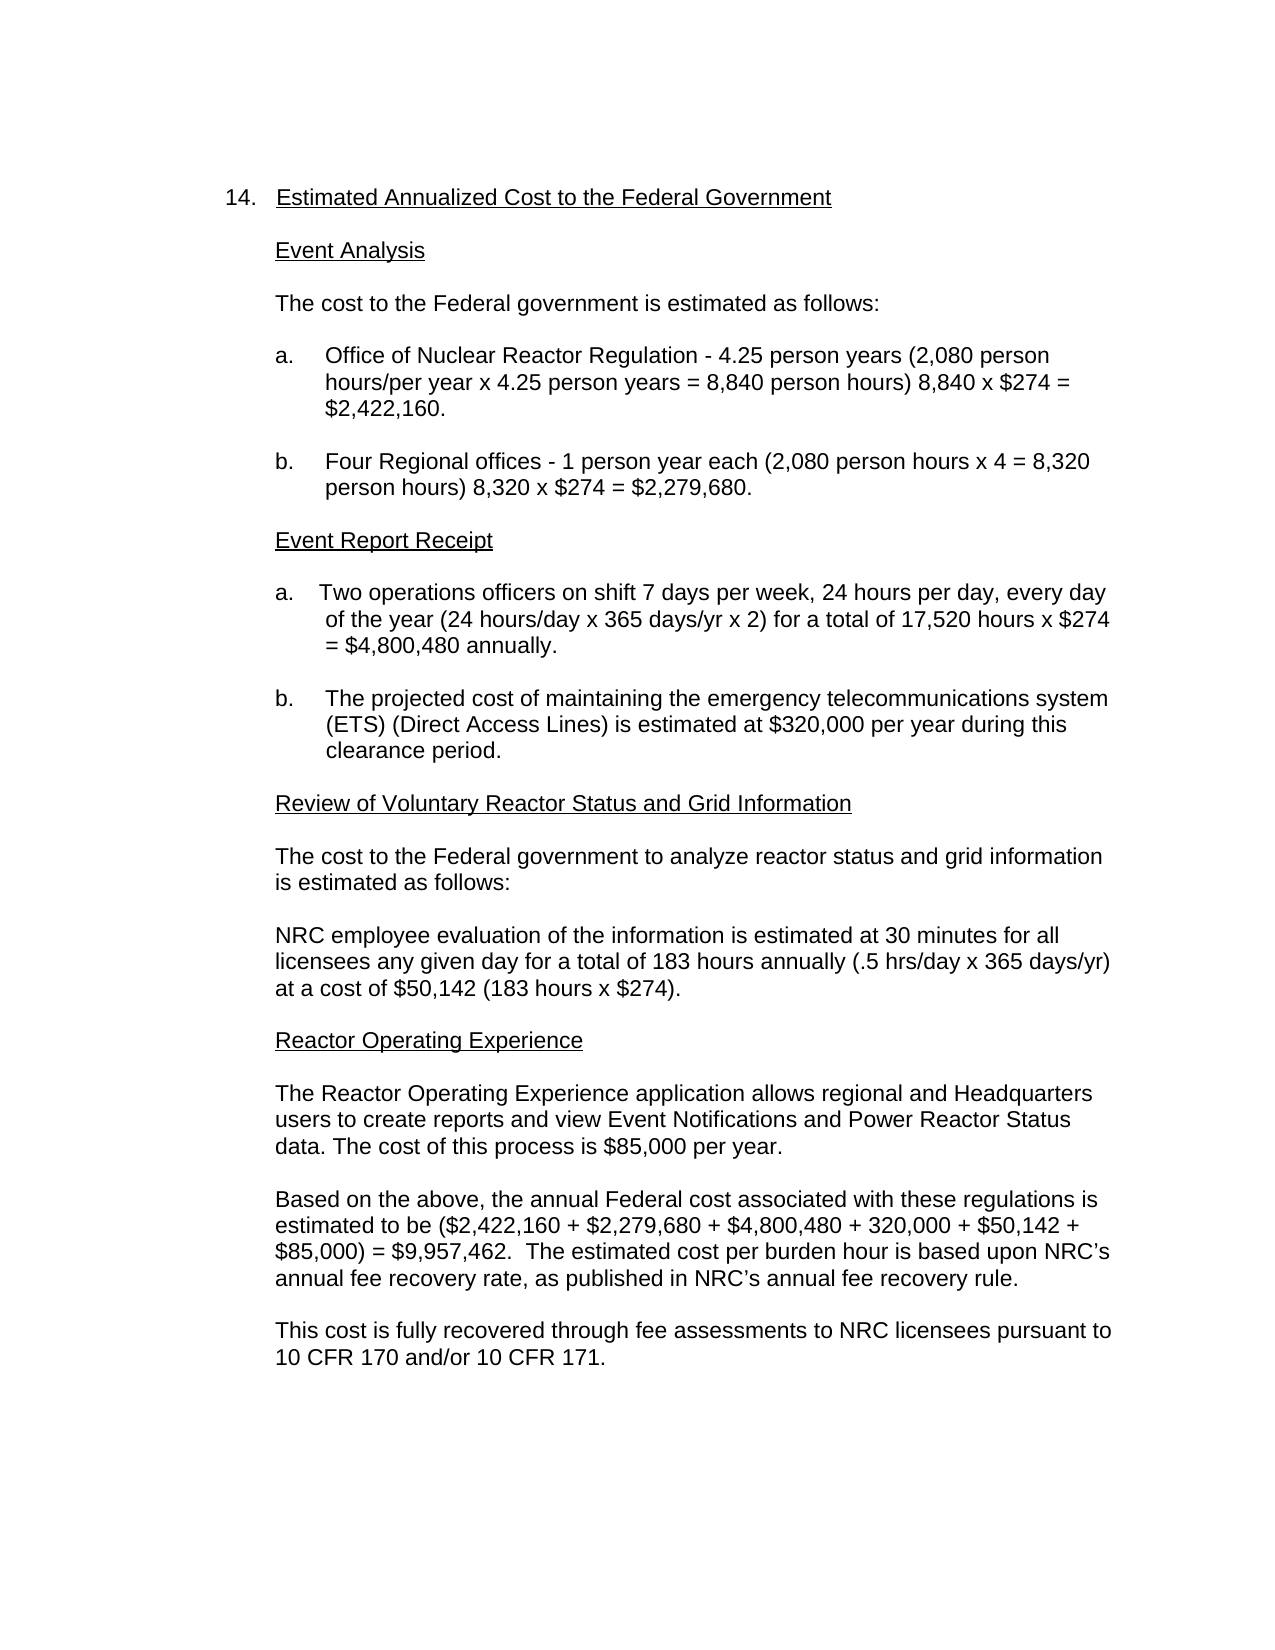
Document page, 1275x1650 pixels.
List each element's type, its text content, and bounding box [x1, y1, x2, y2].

text Event Analysis [275, 237, 1125, 263]
list = $4,800,480 annually. [312, 632, 1125, 658]
text b. The projected cost of maintaining the emergency telecommunications system [275, 685, 1125, 711]
text Reactor Operating Experience [275, 1027, 1125, 1054]
text The cost to the Federal government to analyze reactor status and grid information is estimated as follows: [275, 843, 1125, 896]
text 14. Estimated Annualized Cost to the Federal Government [225, 184, 1125, 210]
text NRC employee evaluation of the information is estimated at 30 minutes for all licensees any given day for a total of 183 hours annually (.5 hrs/day x 365 days/yr) at a cost of $50,142 (183 hours x $274). [275, 922, 1125, 1001]
list Two operations officers on shift 7 days per week, 24 hours per day, every day [275, 579, 1125, 606]
text Event Report Receipt [275, 527, 1125, 553]
text b. Four Regional offices - 1 person year each (2,080 person hours x 4 = 8,320 person hours) 8,320 x $274 = $2,279,680. [275, 448, 1125, 500]
text clearance period. [275, 737, 1125, 764]
text a. Office of Nuclear Reactor Regulation - 4.25 person years (2,080 person hours/per year x 4.25 person years = 8,840 person hours) 8,840 x $274 = $2,422,160. [275, 342, 1125, 421]
text Review of Voluntary Reactor Status and Grid Information [150, 790, 1125, 817]
text Based on the above, the annual Federal cost associated with these regulations is estimated to be ($2,422,160 + $2,279,680 + $4,800,480 + 320,000 + $50,142 + $85,000) = $9,957,462. The estimated cost per burden hour is based upon NRC’s annual fee recovery rate, as published in NRC’s annual fee recovery rule. [275, 1186, 1125, 1291]
text This cost is fully recovered through fee assessments to NRC licensees pursuant to 10 CFR 170 and/or 10 CFR 171. [275, 1317, 1125, 1370]
text The cost to the Federal government is estimated as follows: [275, 289, 1125, 316]
text The Reactor Operating Experience application allows regional and Headquarters users to create reports and view Event Notifications and Power Reactor Status data. The cost of this process is $85,000 per year. [275, 1080, 1125, 1159]
list of the year (24 hours/day x 365 days/yr x 2) for a total of 17,520 hours x $274 [312, 606, 1125, 632]
text (ETS) (Direct Access Lines) is estimated at $320,000 per year during this [275, 711, 1125, 737]
